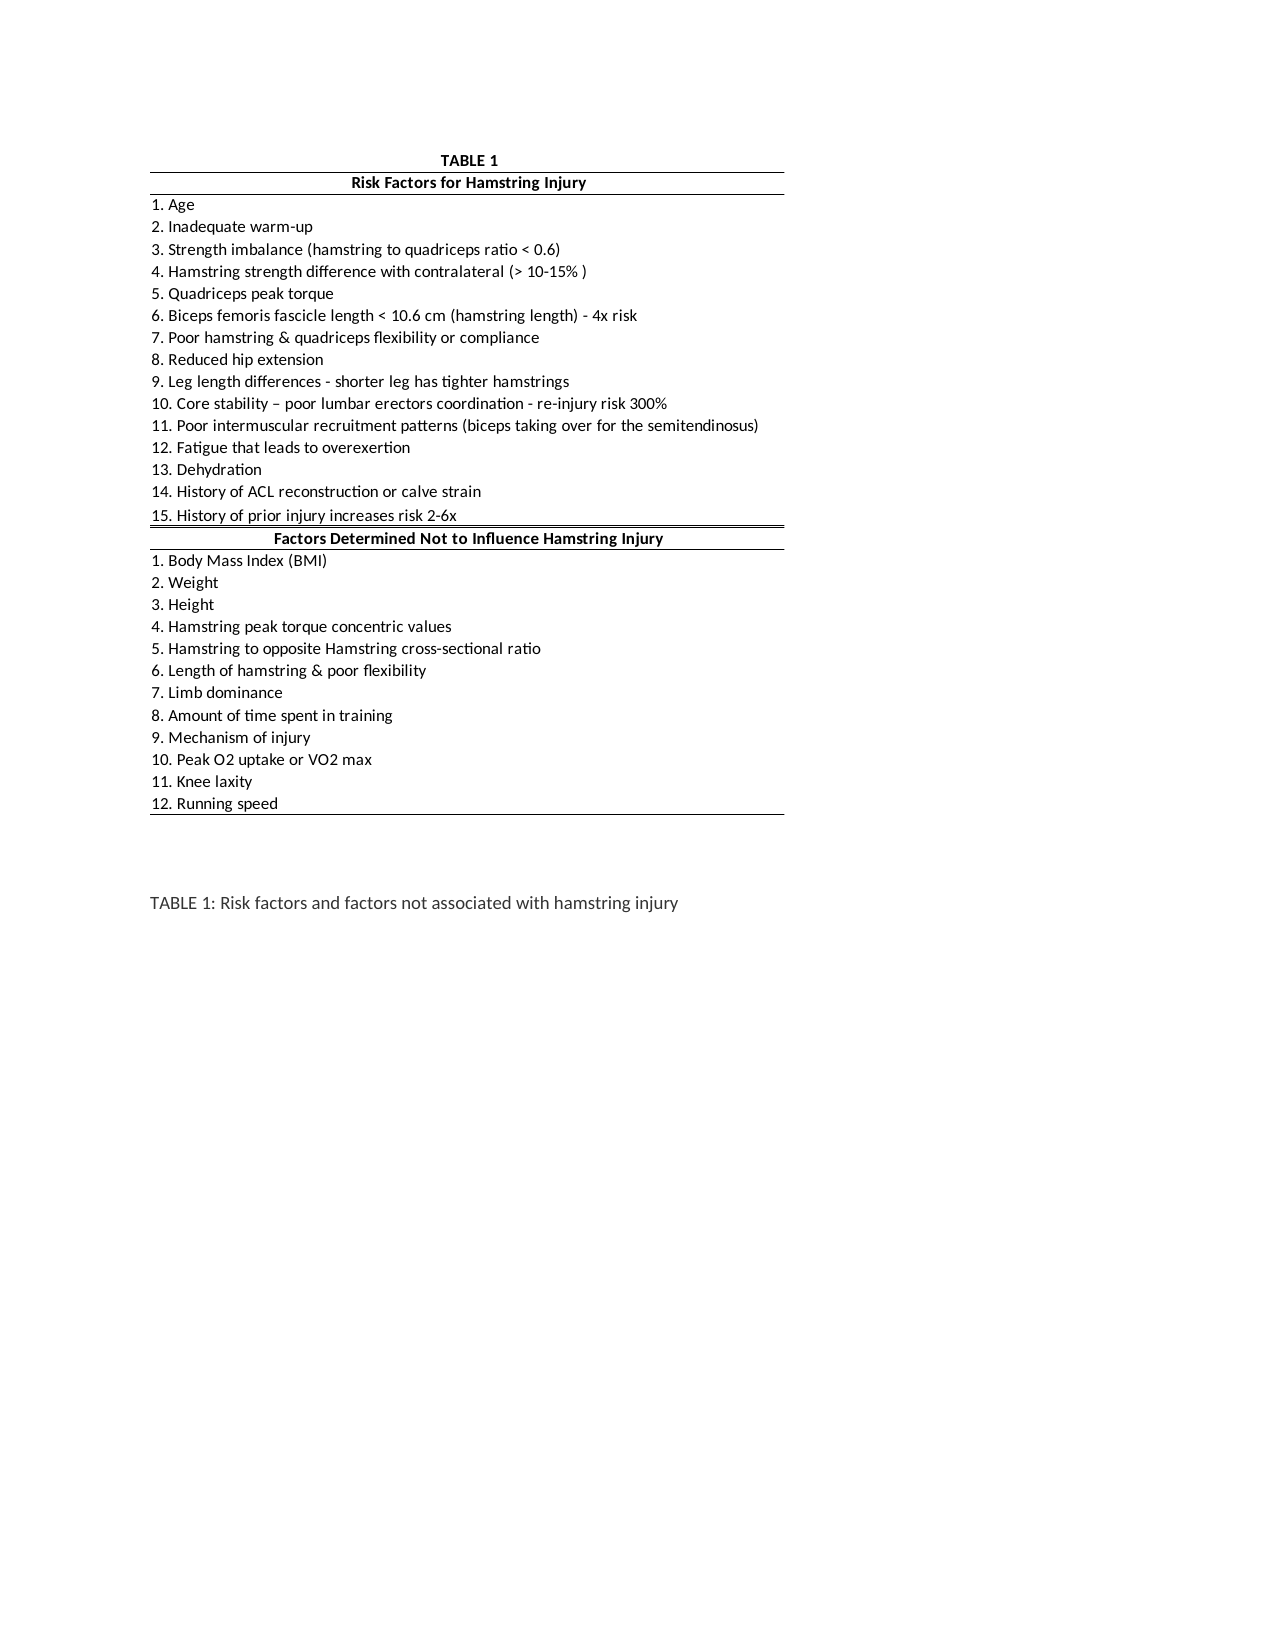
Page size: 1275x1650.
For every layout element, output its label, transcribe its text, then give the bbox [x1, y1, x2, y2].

text TABLE 1: Risk factors and factors not associated with hamstring injury [150, 892, 1125, 914]
